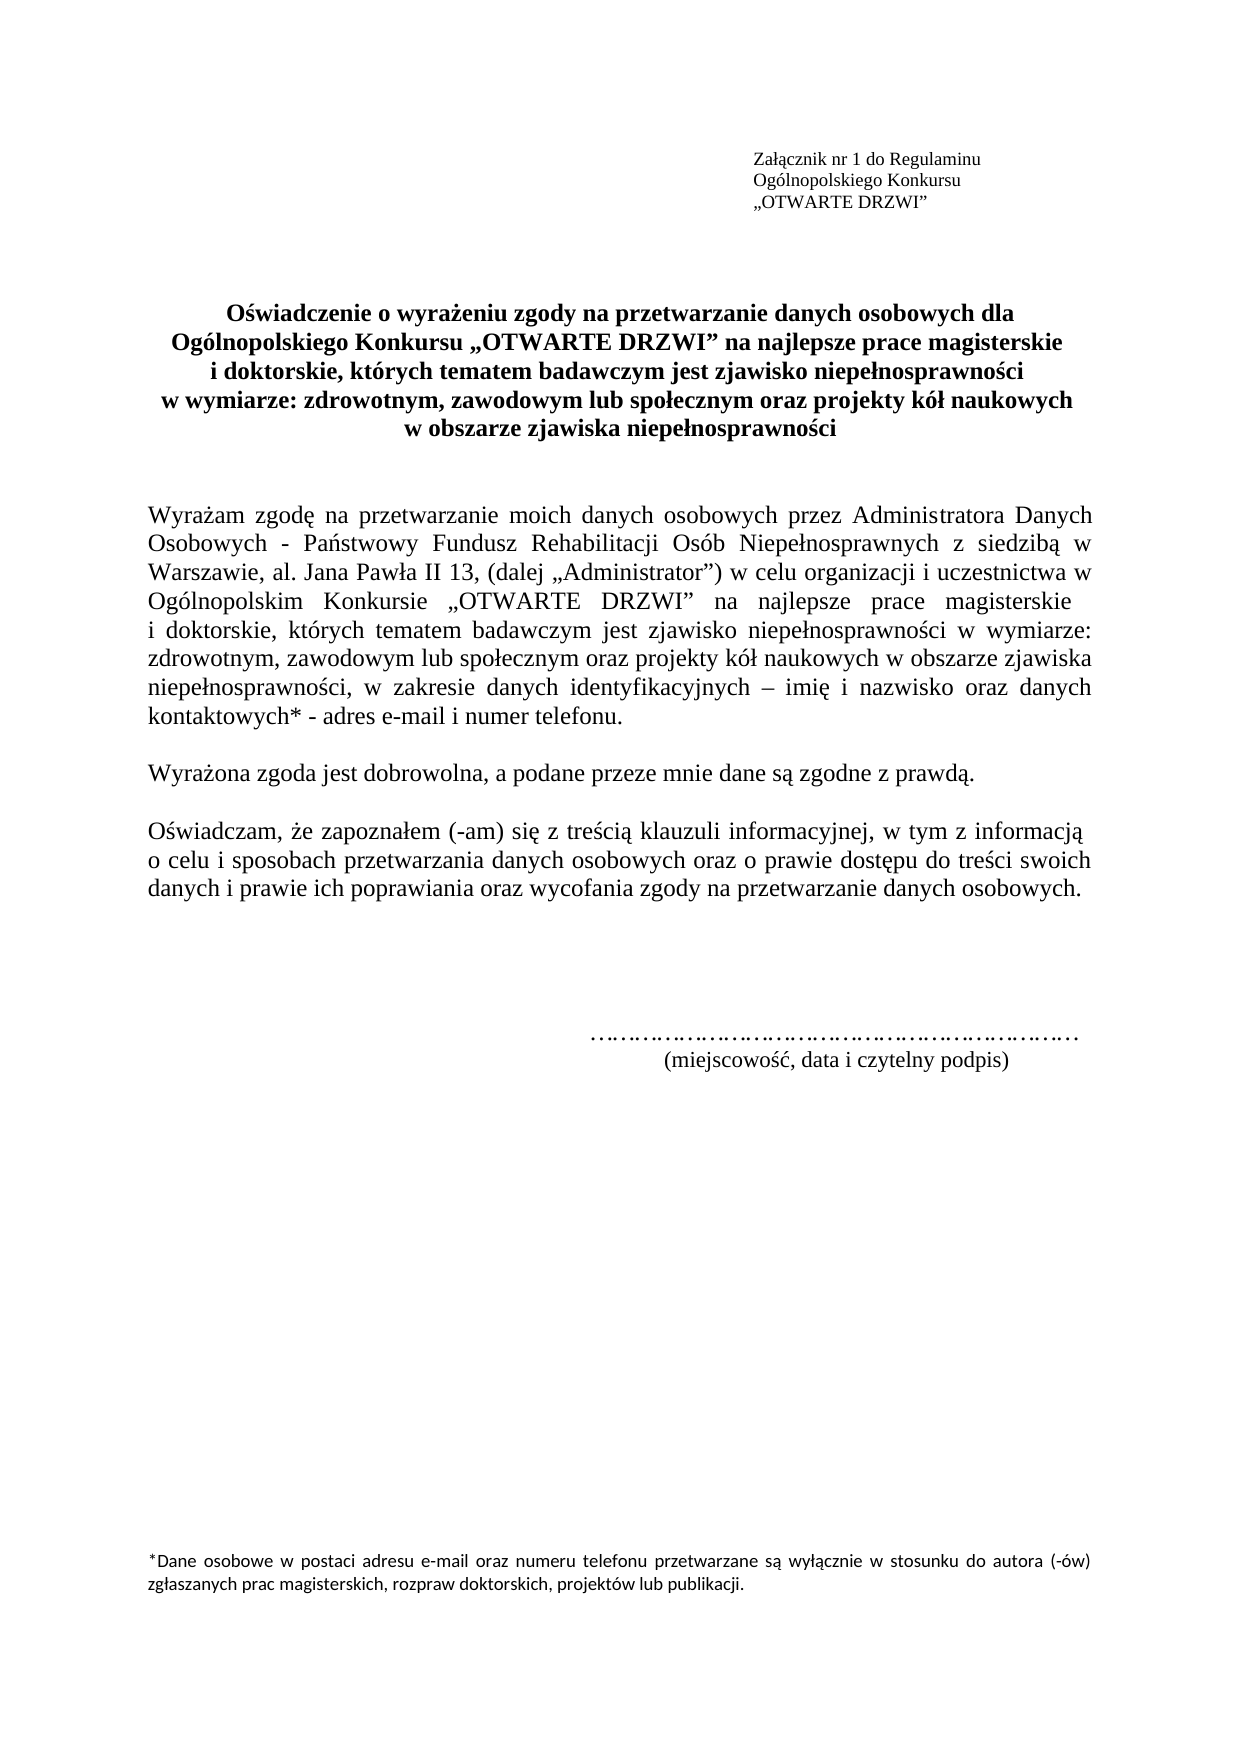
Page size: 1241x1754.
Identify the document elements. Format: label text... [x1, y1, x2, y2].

text Wyrażam zgodę na przetwarzanie moich danych osobowych przez Administratora Danych Osobowych - Państwowy Fundusz Rehabilitacji Osób Niepełnosprawnych z siedzibą w Warszawie, al. Jana Pawła II 13, (dalej „Administrator”) w celu organizacji i uczestnictwa w Ogólnopolskim Konkursie „OTWARTE DRZWI” na najlepsze prace magisterskie i doktorskie, których tematem badawczym jest zjawisko niepełnosprawności w wymiarze: zdrowotnym, zawodowym lub społecznym oraz projekty kół naukowych w obszarze zjawiska niepełnosprawności, w zakresie danych identyfikacyjnych – imię i nazwisko oraz danych kontaktowych* - adres e-mail i numer telefonu. [148, 500, 1093, 730]
subtitle Oświadczenie o wyrażeniu zgody na przetwarzanie danych osobowych dla Ogólnopolskiego Konkursu „OTWARTE DRZWI” na najlepsze prace magisterskie i doktorskie, których tematem badawczym jest zjawisko niepełnosprawności w wymiarze: zdrowotnym, zawodowym lub społecznym oraz projekty kół naukowych w obszarze zjawiska niepełnosprawności [148, 298, 1093, 442]
text *Dane osobowe w postaci adresu e-mail oraz numeru telefonu przetwarzane są wyłącznie w stosunku do autora (-ów) zgłaszanych prac magisterskich, rozpraw doktorskich, projektów lub publikacji. [148, 1549, 1093, 1594]
text Załącznik nr 1 do Regulaminu Ogólnopolskiego Konkursu „OTWARTE DRZWI” [753, 148, 1093, 212]
text Wyrażona zgoda jest dobrowolna, a podane przeze mnie dane są zgodne z prawdą. [148, 758, 1093, 787]
text (miejscowość, data i czytelny podpis) [591, 1046, 1093, 1072]
text ………………………………………………………… [591, 1017, 1093, 1046]
text Oświadczam, że zapoznałem (-am) się z treścią klauzuli informacyjnej, w tym z informacją o celu i sposobach przetwarzania danych osobowych oraz o prawie dostępu do treści swoich danych i prawie ich poprawiania oraz wycofania zgody na przetwarzanie danych osobowych. [148, 816, 1093, 902]
